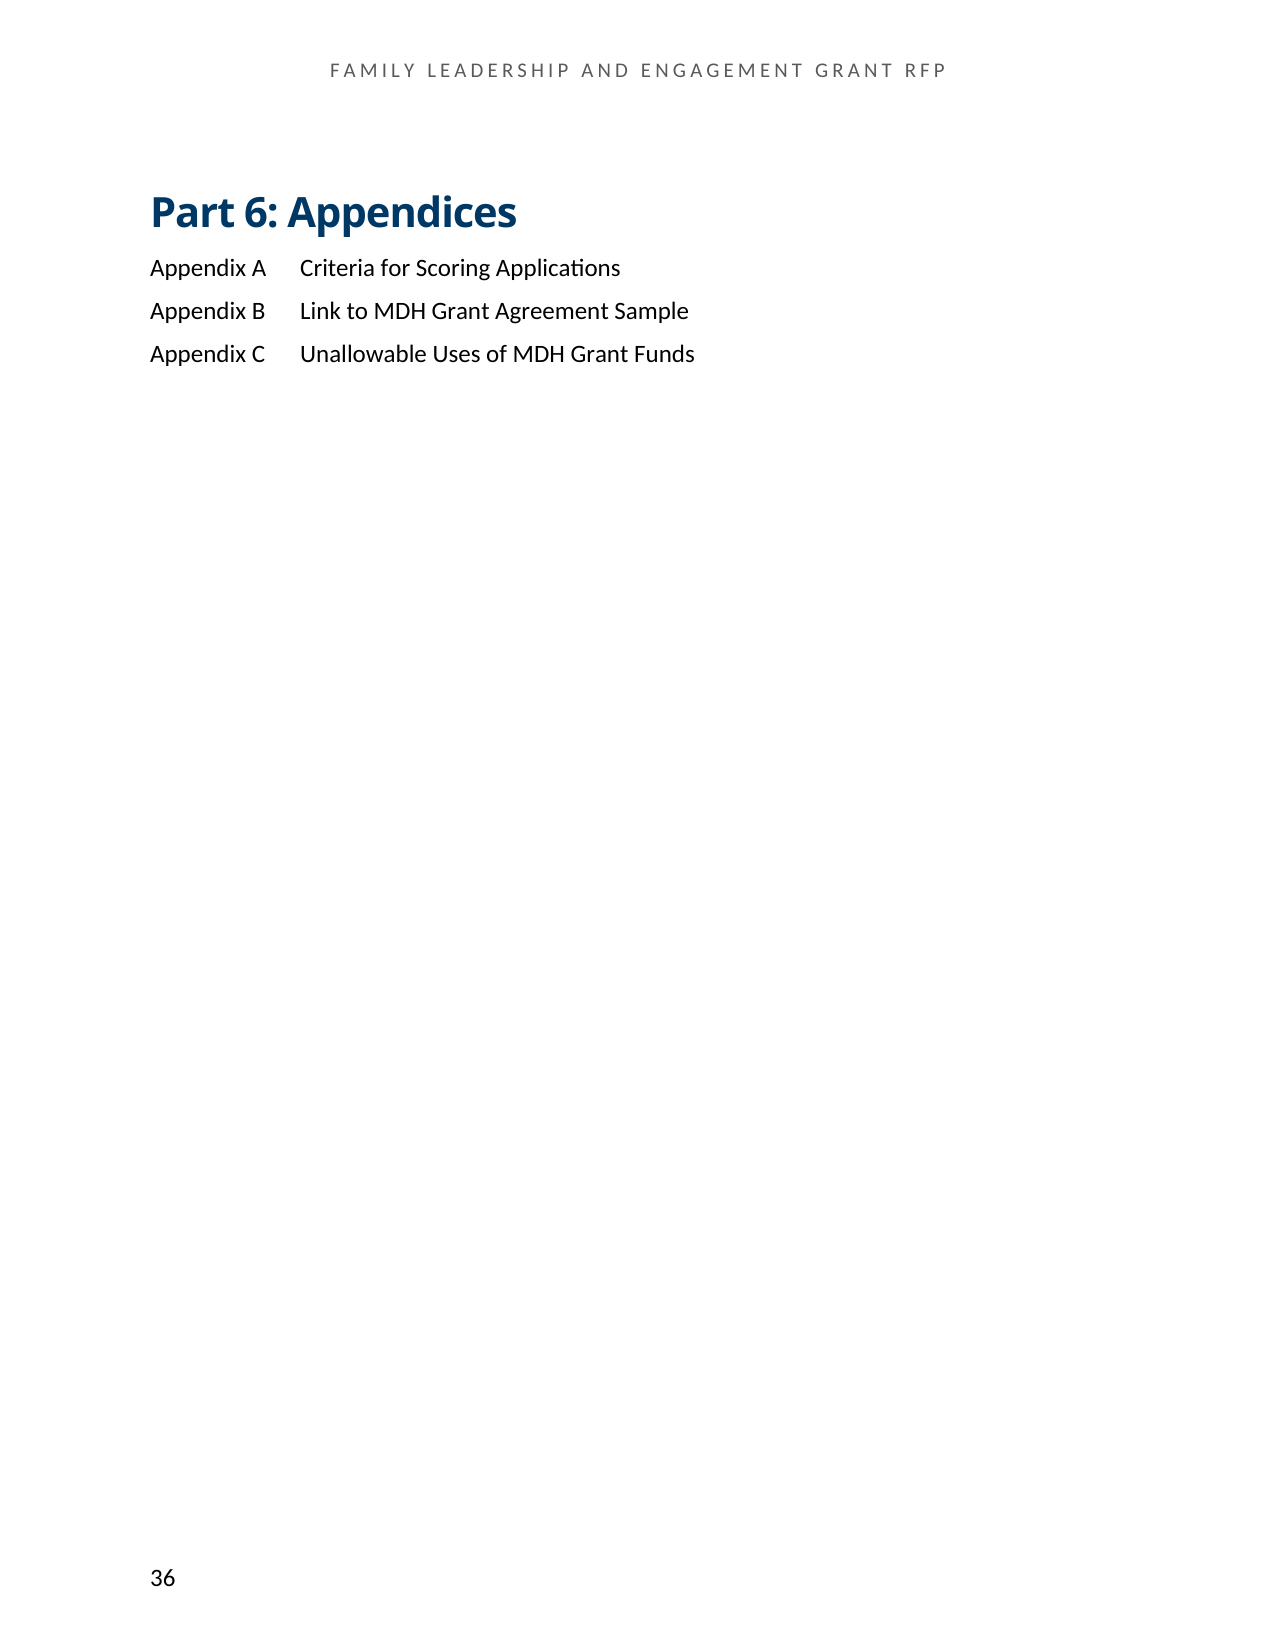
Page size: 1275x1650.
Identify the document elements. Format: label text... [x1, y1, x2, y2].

text Appendix C Unallowable Uses of MDH Grant Funds [150, 338, 1125, 369]
text Appendix A Criteria for Scoring Applications [150, 252, 1125, 283]
subtitle Part 6: Appendices [150, 183, 1125, 240]
text Appendix B Link to MDH Grant Agreement Sample [150, 295, 1125, 326]
